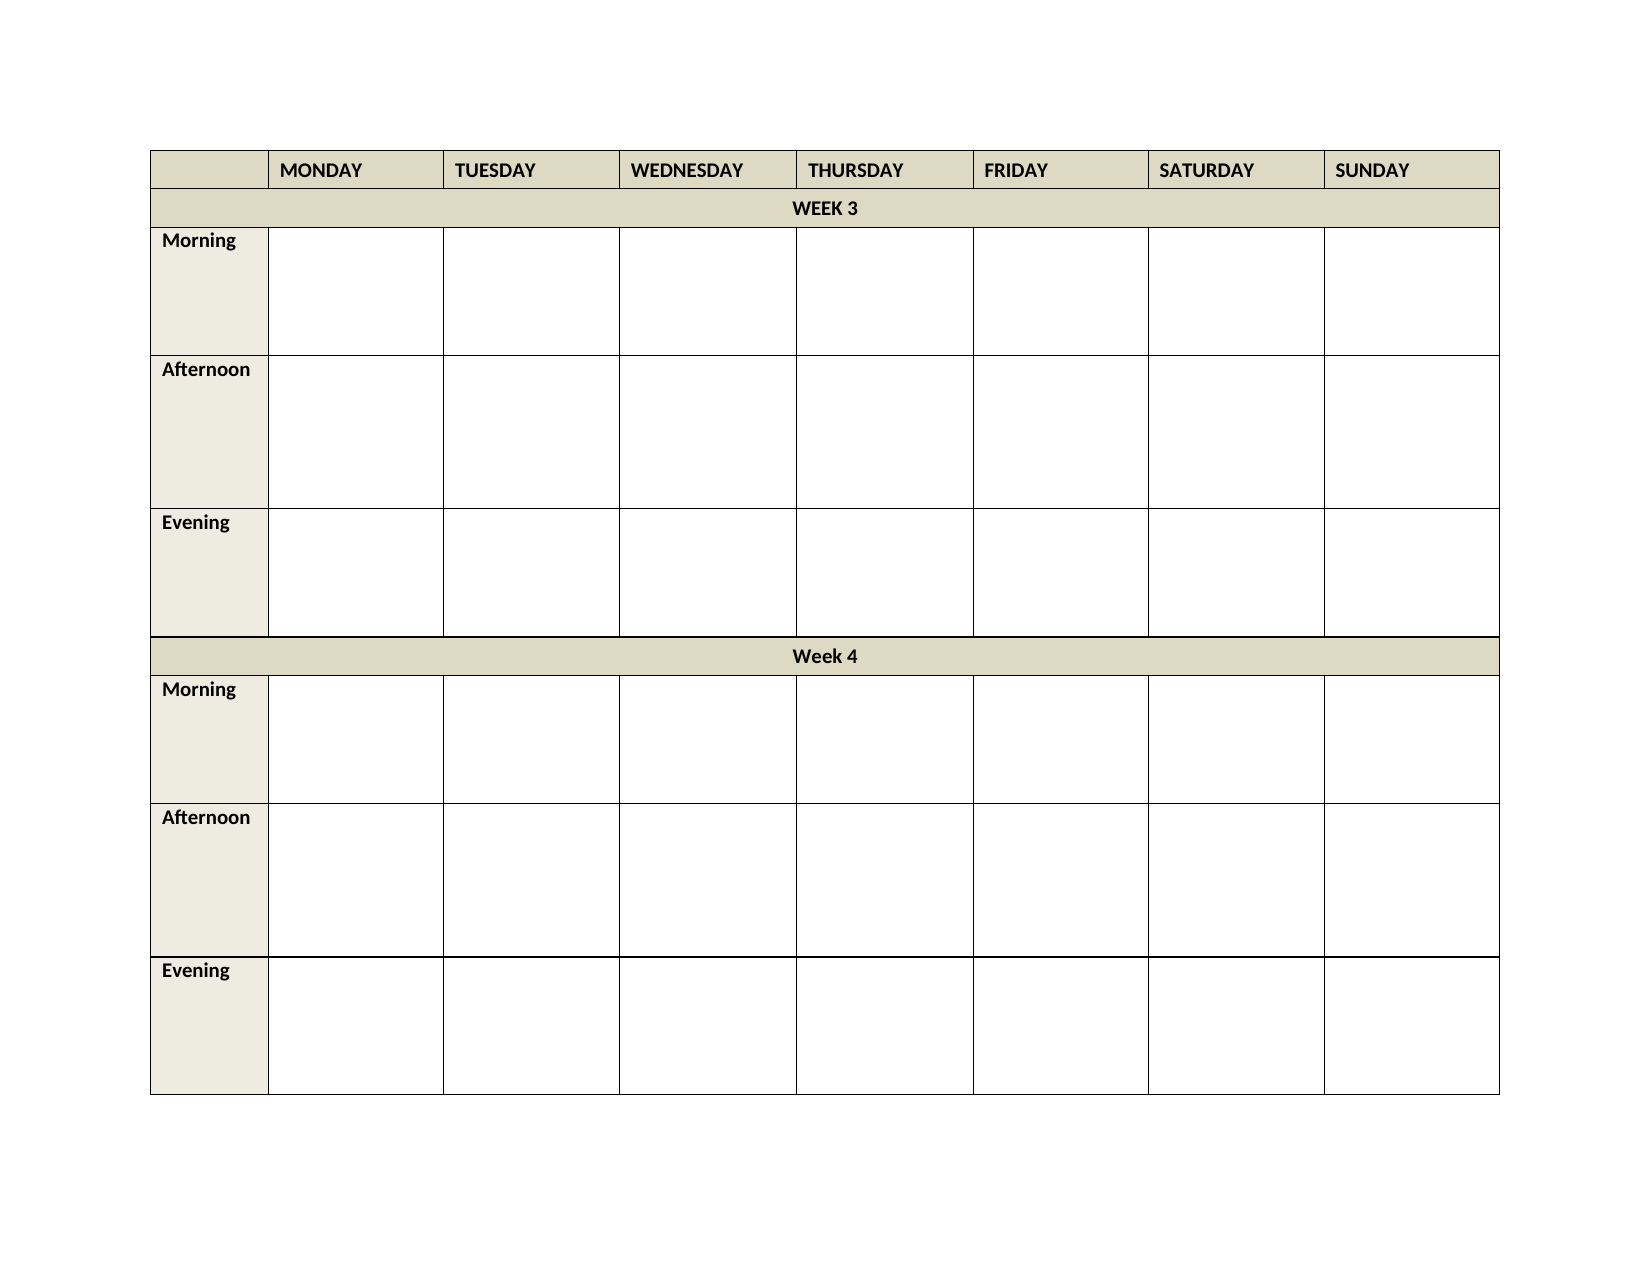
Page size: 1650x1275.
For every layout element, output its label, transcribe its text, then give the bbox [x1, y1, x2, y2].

table_cell [1325, 804, 1499, 956]
table_cell Morning [151, 228, 268, 355]
table_header FRIDAY [974, 151, 1148, 188]
table_cell Evening [151, 509, 268, 636]
table_cell [620, 676, 796, 803]
table_cell [620, 356, 796, 508]
table_cell [269, 958, 443, 1094]
table_cell [1149, 356, 1324, 508]
table_cell [444, 958, 619, 1094]
table_cell Evening [151, 958, 268, 1094]
table_cell [620, 958, 796, 1094]
table_cell [269, 228, 443, 355]
table_cell [444, 509, 619, 636]
table_cell Afternoon [151, 356, 268, 508]
table_cell Week 4 [151, 638, 1499, 675]
table_header MONDAY [269, 151, 443, 188]
table_header [151, 151, 268, 188]
table_cell [444, 356, 619, 508]
table_cell [797, 804, 973, 956]
table_cell [1149, 509, 1324, 636]
table_cell [974, 804, 1148, 956]
table_cell [1149, 676, 1324, 803]
table_cell [797, 958, 973, 1094]
table_cell [974, 676, 1148, 803]
table_cell [974, 228, 1148, 355]
table_cell [269, 676, 443, 803]
table_cell [1149, 228, 1324, 355]
table_cell [797, 509, 973, 636]
table_header WEDNESDAY [620, 151, 796, 188]
table_cell [974, 958, 1148, 1094]
table_cell [1149, 804, 1324, 956]
table_cell [444, 676, 619, 803]
table_cell [797, 356, 973, 508]
table_cell Morning [151, 676, 268, 803]
table_cell [269, 804, 443, 956]
table_cell [269, 509, 443, 636]
table_header SUNDAY [1325, 151, 1499, 188]
table_header SATURDAY [1149, 151, 1324, 188]
table_cell [1149, 958, 1324, 1094]
table_cell [444, 228, 619, 355]
table_cell [974, 509, 1148, 636]
table_cell [1325, 676, 1499, 803]
table_cell Afternoon [151, 804, 268, 956]
table_cell [620, 509, 796, 636]
table_cell [797, 228, 973, 355]
table_cell [1325, 509, 1499, 636]
table_cell [620, 228, 796, 355]
table_cell [974, 356, 1148, 508]
table_cell [620, 804, 796, 956]
table_cell [269, 356, 443, 508]
table_cell WEEK 3 [151, 189, 1499, 227]
table_header TUESDAY [444, 151, 619, 188]
table_cell [1325, 228, 1499, 355]
table_cell [444, 804, 619, 956]
table_cell [797, 676, 973, 803]
table_header THURSDAY [797, 151, 973, 188]
table_cell [1325, 958, 1499, 1094]
table_cell [1325, 356, 1499, 508]
